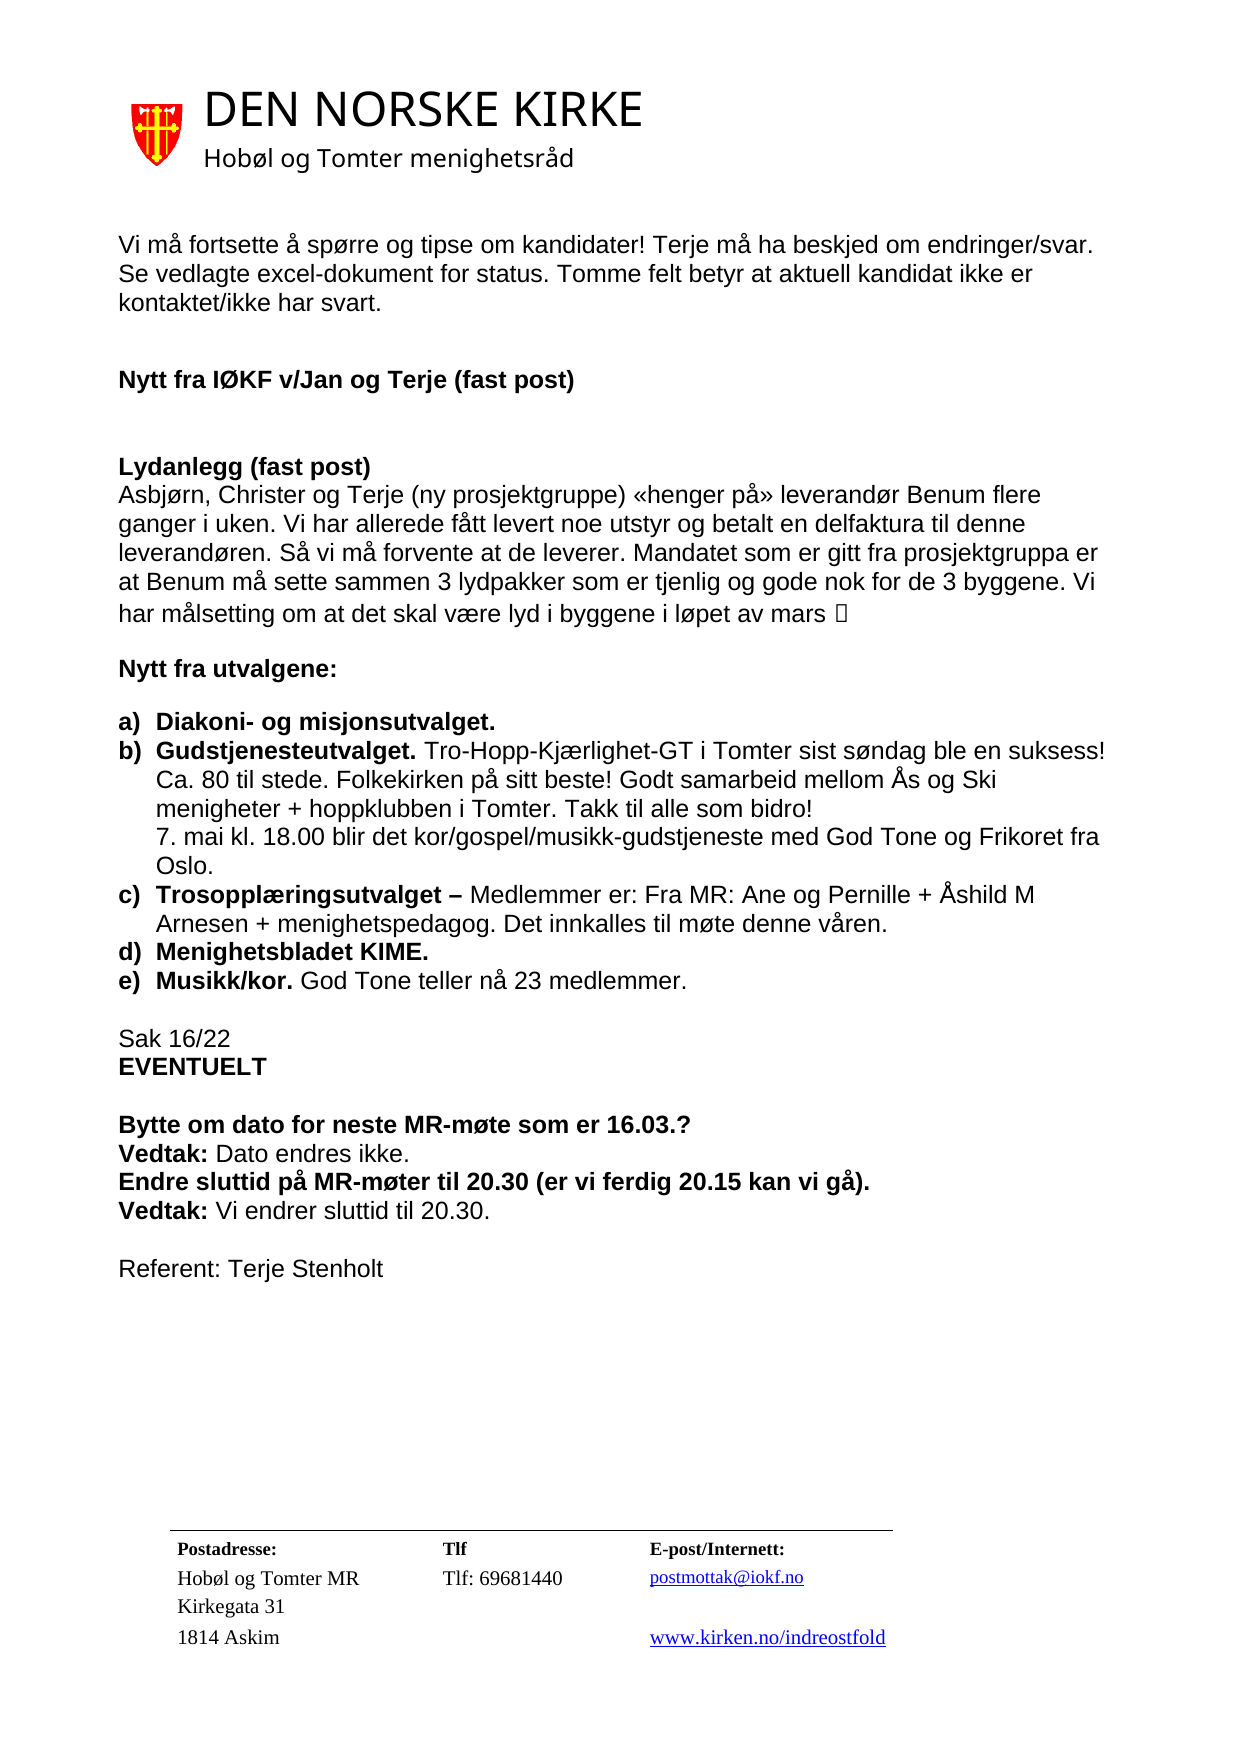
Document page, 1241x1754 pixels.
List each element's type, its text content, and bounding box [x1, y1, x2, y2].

text Sak 16/22 [118, 1023, 1122, 1052]
text Nytt fra utvalgene: [118, 653, 1122, 682]
list Gudstjenesteutvalget. Tro-Hopp-Kjærlighet-GT i Tomter sist søndag ble en suksess! Ca. 80 til stede. Folkekirken på sitt beste! Godt samarbeid mellom Ås og Ski menigheter + hoppklubben i Tomter. Takk til alle som bidro! [118, 736, 1122, 822]
text Asbjørn, Christer og Terje (ny prosjektgruppe) «henger på» leverandør Benum flere ganger i uken. Vi har allerede fått levert noe utstyr og betalt en delfaktura til denne leverandøren. Så vi må forvente at de leverer. Mandatet som er gitt fra prosjektgruppa er at Benum må sette sammen 3 lydpakker som er tjenlig og gode nok for de 3 byggene. Vi har målsetting om at det skal være lyd i byggene i løpet av mars [118, 480, 1122, 629]
text Endre sluttid på MR-møter til 20.30 (er vi ferdig 20.15 kan vi gå). [118, 1167, 1122, 1196]
text Vi må fortsette å spørre og tipse om kandidater! Terje må ha beskjed om endringer/svar. Se vedlagte excel-dokument for status. Tomme felt betyr at aktuell kandidat ikke er kontaktet/ikke har svart. [118, 230, 1122, 316]
text Bytte om dato for neste MR-møte som er 16.03.? [118, 1110, 1122, 1138]
list Musikk/kor. God Tone teller nå 23 medlemmer. [118, 966, 1122, 995]
text Lydanlegg (fast post) [118, 452, 1122, 480]
text Vedtak: Vi endrer sluttid til 20.30. [118, 1196, 1122, 1225]
list 7. mai kl. 18.00 blir det kor/gospel/musikk-gudstjeneste med God Tone og Frikoret fra Oslo. [156, 822, 1122, 880]
list Trosopplæringsutvalget – Medlemmer er: Fra MR: Ane og Pernille + Åshild M Arnesen + menighetspedagog. Det innkalles til møte denne våren. [118, 880, 1122, 937]
picture [131, 103, 183, 167]
text Referent: Terje Stenholt [118, 1253, 1122, 1282]
text EVENTUELT [118, 1052, 1122, 1081]
text Vedtak: Dato endres ikke. [118, 1138, 1122, 1167]
list Menighetsbladet KIME. [118, 937, 1122, 966]
list Diakoni- og misjonsutvalget. [118, 707, 1122, 736]
text Nytt fra IØKF v/Jan og Terje (fast post) [118, 365, 1122, 394]
